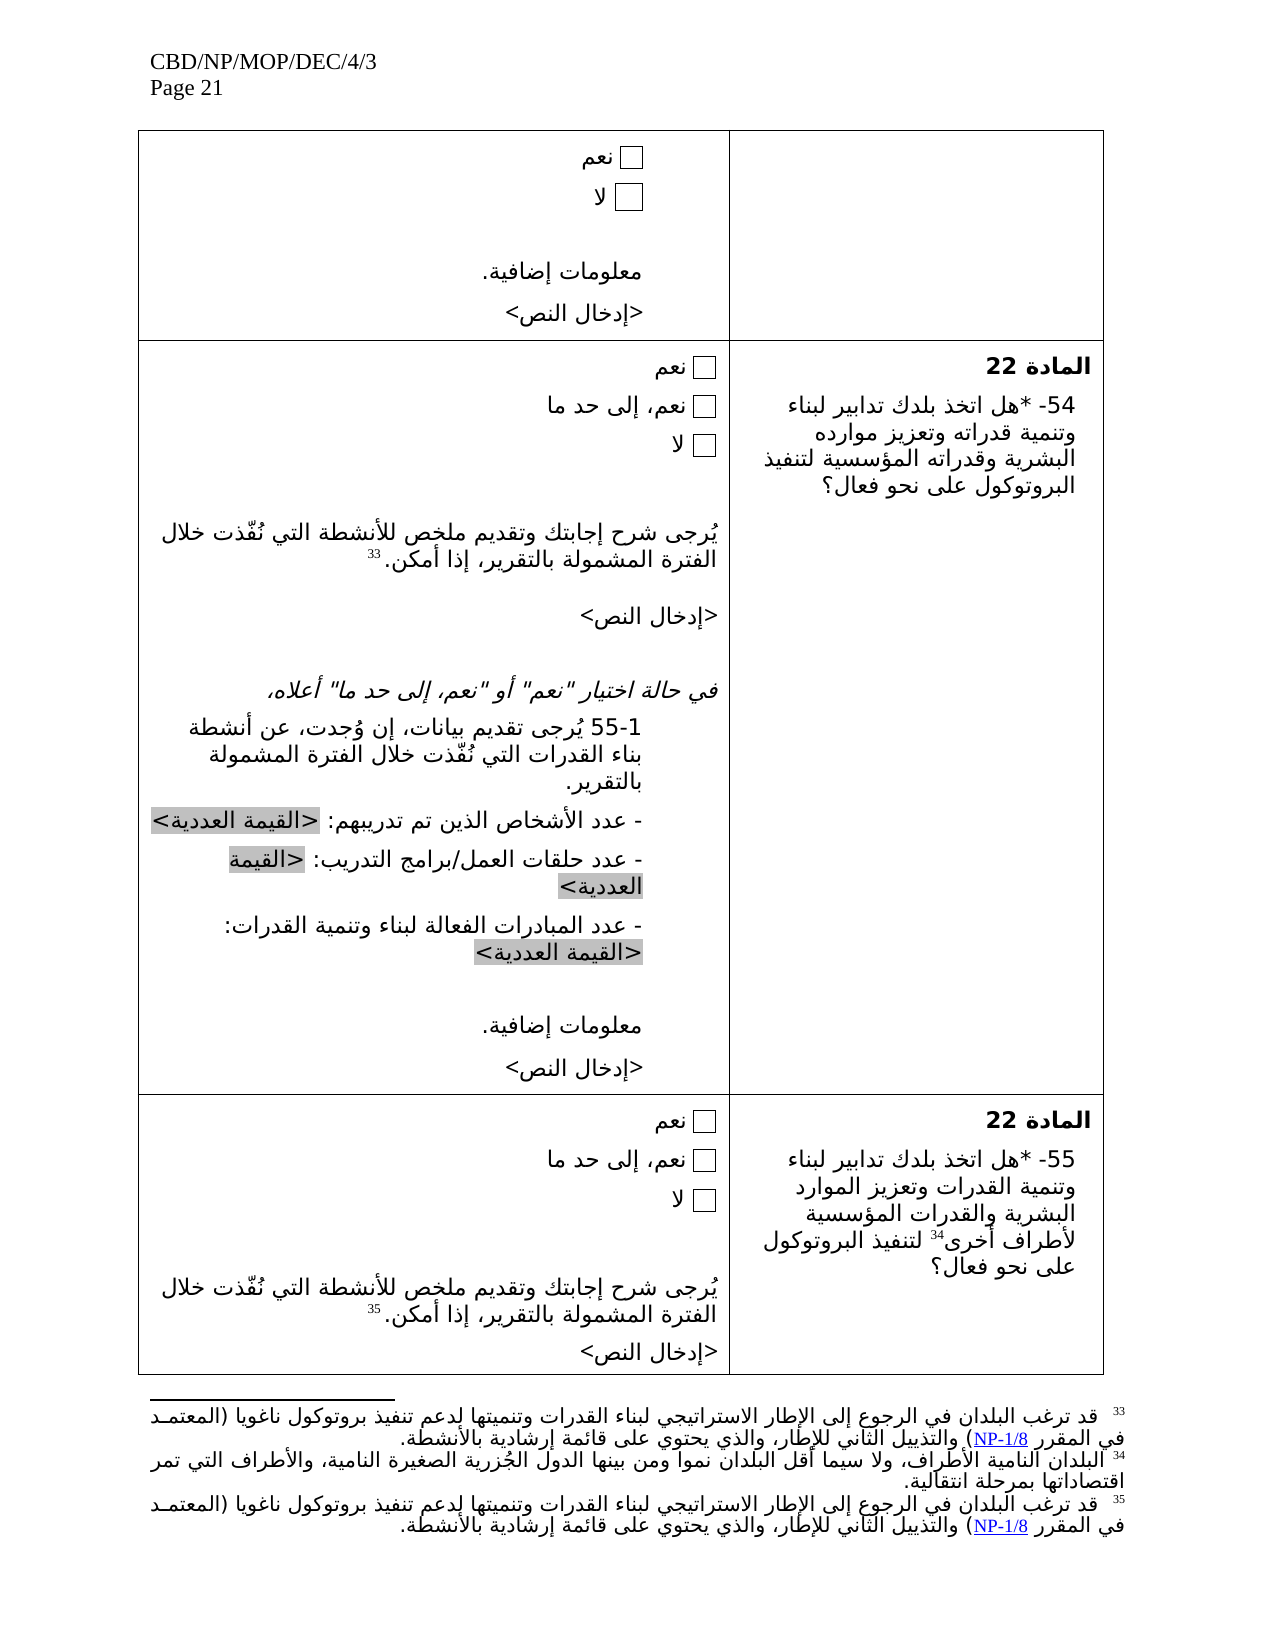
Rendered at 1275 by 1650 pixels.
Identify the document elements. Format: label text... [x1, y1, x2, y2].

table_cell نعم نعم، إلى حد ما لا يُرجى شرح إجابتك وتقديم ملخص للأنشطة التي نُفّذت خلال الفترة المشمولة بالتقرير، إذا أمكن. <إدخال النص> في حالة اختيار "نعم" أو "نعم، إلى حد ما" أعلاه، 55-1 يُرجى تقديم بيانات، إن وُجدت، عن أنشطة بناء القدرات التي نُفّذت خلال الفترة المشمولة بالتقرير. - عدد الأشخاص الذين تم تدريبهم: <القيمة العددية> - عدد حلقات العمل/برامج التدريب: <القيمة العددية> - عدد المبادرات الفعالة لبناء وتنمية القدرات: <القيمة العددية> معلومات إضافية. <إدخال النص> [139, 341, 729, 1094]
table_cell المادة 22 55- *هل اتخذ بلدك تدابير لبناء وتنمية القدرات وتعزيز الموارد البشرية والقدرات المؤسسية لأطراف أخرى لتنفيذ البروتوكول على نحو فعال؟ [730, 1095, 1103, 1374]
table_cell المادة 22 54- *هل اتخذ بلدك تدابير لبناء وتنمية قدراته وتعزيز موارده البشرية وقدراته المؤسسية لتنفيذ البروتوكول على نحو فعال؟ [730, 341, 1103, 1094]
table_cell نعم نعم، إلى حد ما لا يُرجى شرح إجابتك وتقديم ملخص للأنشطة التي نُفّذت خلال الفترة المشمولة بالتقرير، إذا أمكن. <إدخال النص> [139, 1095, 729, 1374]
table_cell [139, 131, 729, 339]
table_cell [730, 131, 1103, 339]
